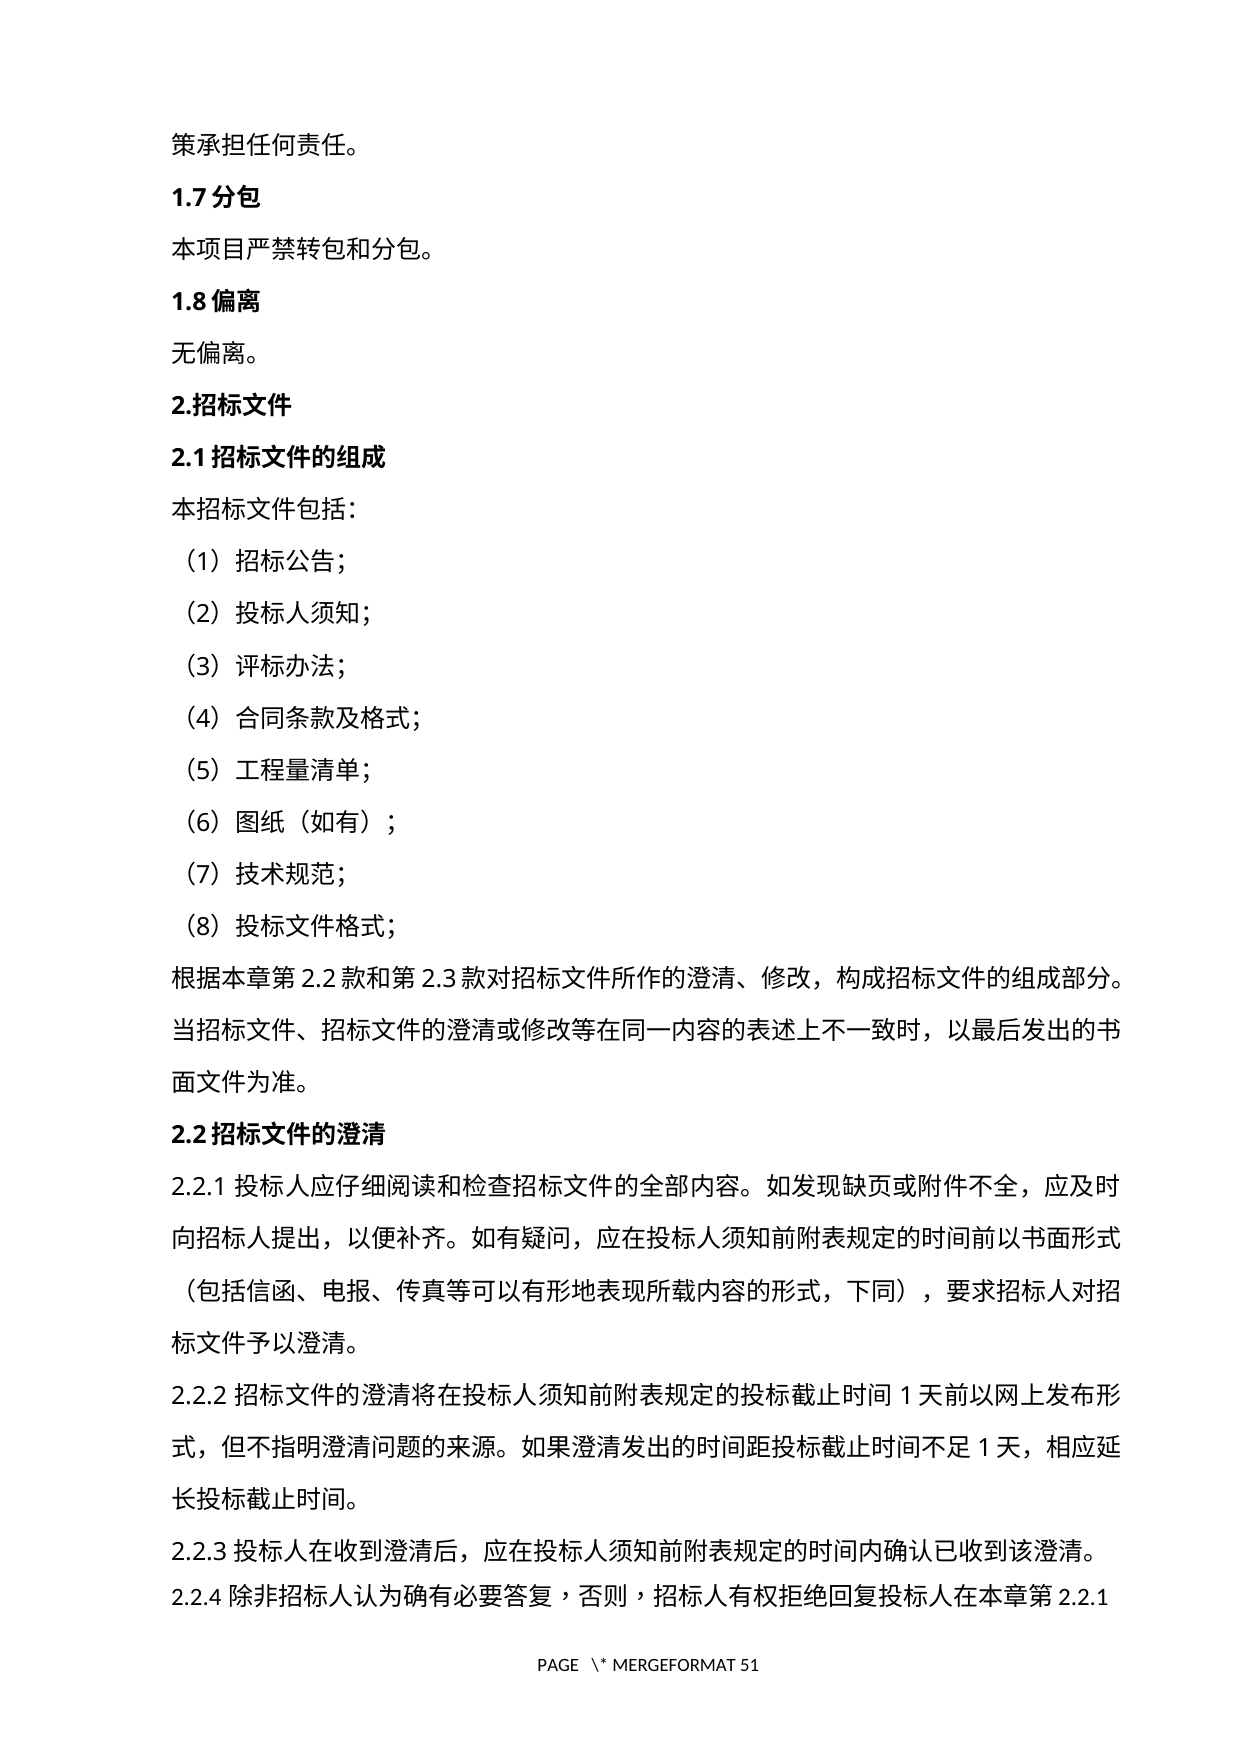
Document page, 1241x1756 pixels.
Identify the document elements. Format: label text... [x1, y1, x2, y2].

text 2.2.3 投标人在收到澄清后，应在投标人须知前附表规定的时间内确认已收到该澄清。 [171, 1519, 1121, 1571]
text （8）投标文件格式； [171, 894, 1121, 946]
text 本项目严禁转包和分包。 [171, 217, 1121, 269]
text （6）图纸（如有）； [171, 789, 1121, 842]
text 当招标文件、招标文件的澄清或修改等在同一内容的表述上不一致时，以最后发出的书面文件为准。 [171, 998, 1121, 1102]
text 2.招标文件 [171, 373, 1121, 425]
text 2.2.2 招标文件的澄清将在投标人须知前附表规定的投标截止时间1天前以网上发布形式，但不指明澄清问题的来源。如果澄清发出的时间距投标截止时间不足1天，相应延长投标截止时间。 [171, 1362, 1121, 1519]
text （2）投标人须知； [171, 581, 1121, 633]
text （4）合同条款及格式； [171, 685, 1121, 737]
text 2.2.1 投标人应仔细阅读和检查招标文件的全部内容。如发现缺页或附件不全，应及时向招标人提出，以便补齐。如有疑问，应在投标人须知前附表规定的时间前以书面形式（包括信函、电报、传真等可以有形地表现所载内容的形式，下同），要求招标人对招标文件予以澄清。 [171, 1154, 1121, 1362]
text 本招标文件包括： [171, 477, 1121, 529]
text 根据本章第2.2款和第2.3款对招标文件所作的澄清、修改，构成招标文件的组成部分。 [171, 946, 1121, 998]
text 1.8偏离 [171, 269, 1121, 321]
text 2.2招标文件的澄清 [171, 1102, 1121, 1154]
text （3）评标办法； [171, 633, 1121, 685]
text （5）工程量清单； [171, 737, 1121, 789]
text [171, 1571, 1121, 1614]
text 1.7分包 [171, 164, 1121, 217]
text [171, 112, 1121, 164]
text 无偏离。 [171, 321, 1121, 373]
text （1）招标公告； [171, 529, 1121, 581]
text （7）技术规范； [171, 842, 1121, 894]
text 2.1招标文件的组成 [171, 425, 1121, 477]
